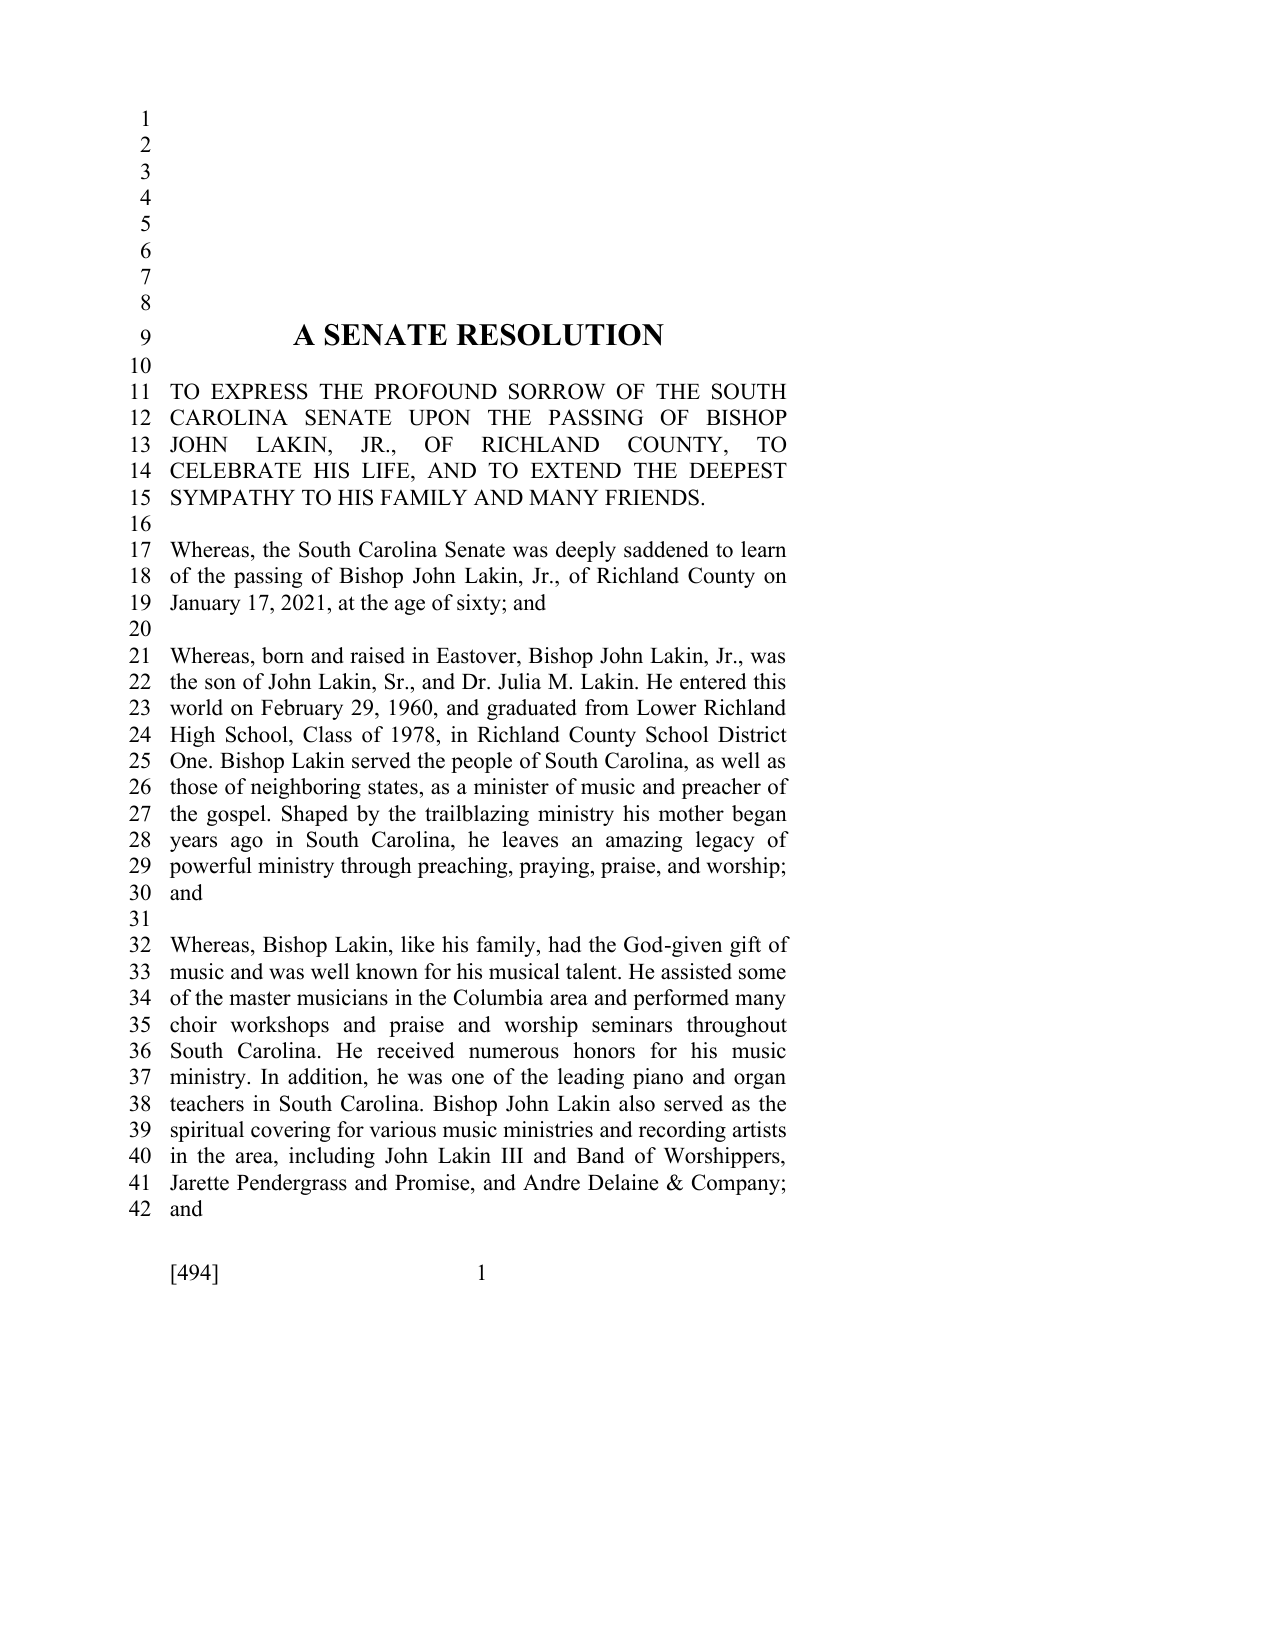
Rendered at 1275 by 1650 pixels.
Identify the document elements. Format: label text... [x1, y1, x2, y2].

text Whereas, born and raised in Eastover, Bishop John Lakin, Jr., was the son of John Lakin, Sr., and Dr. Julia M. Lakin. He entered this world on February 29, 1960, and graduated from Lower Richland High School, Class of 1978, in Richland County School District One. Bishop Lakin served the people of South Carolina, as well as those of neighboring states, as a minister of music and preacher of the gospel. Shaped by the trailblazing ministry his mother began years ago in South Carolina, he leaves an amazing legacy of powerful ministry through preaching, praying, praise, and worship; and [169, 642, 787, 905]
text Whereas, the South Carolina Senate was deeply saddened to learn of the passing of Bishop John Lakin, Jr., of Richland County on January 17, 2021, at the age of sixty; and [169, 536, 787, 615]
text Whereas, Bishop Lakin, like his family, had the God-given gift of music and was well known for his musical talent. He assisted some of the master musicians in the Columbia area and performed many choir workshops and praise and worship seminars throughout South Carolina. He received numerous honors for his music ministry. In addition, he was one of the leading piano and organ teachers in South Carolina. Bishop John Lakin also served as the spiritual covering for various music ministries and recording artists in the area, including John Lakin III and Band of Worshippers, Jarette Pendergrass and Promise, and Andre Delaine & Company; and [169, 932, 787, 1221]
text TO EXPRESS THE PROFOUND SORROW OF THE SOUTH CAROLINA SENATE UPON THE PASSING OF BISHOP JOHN LAKIN, JR., OF RICHLAND COUNTY, TO CELEBRATE HIS LIFE, AND TO EXTEND THE DEEPEST SYMPATHY TO HIS FAMILY AND MANY FRIENDS. [169, 378, 787, 510]
text A SENATE RESOLUTION [169, 316, 787, 352]
